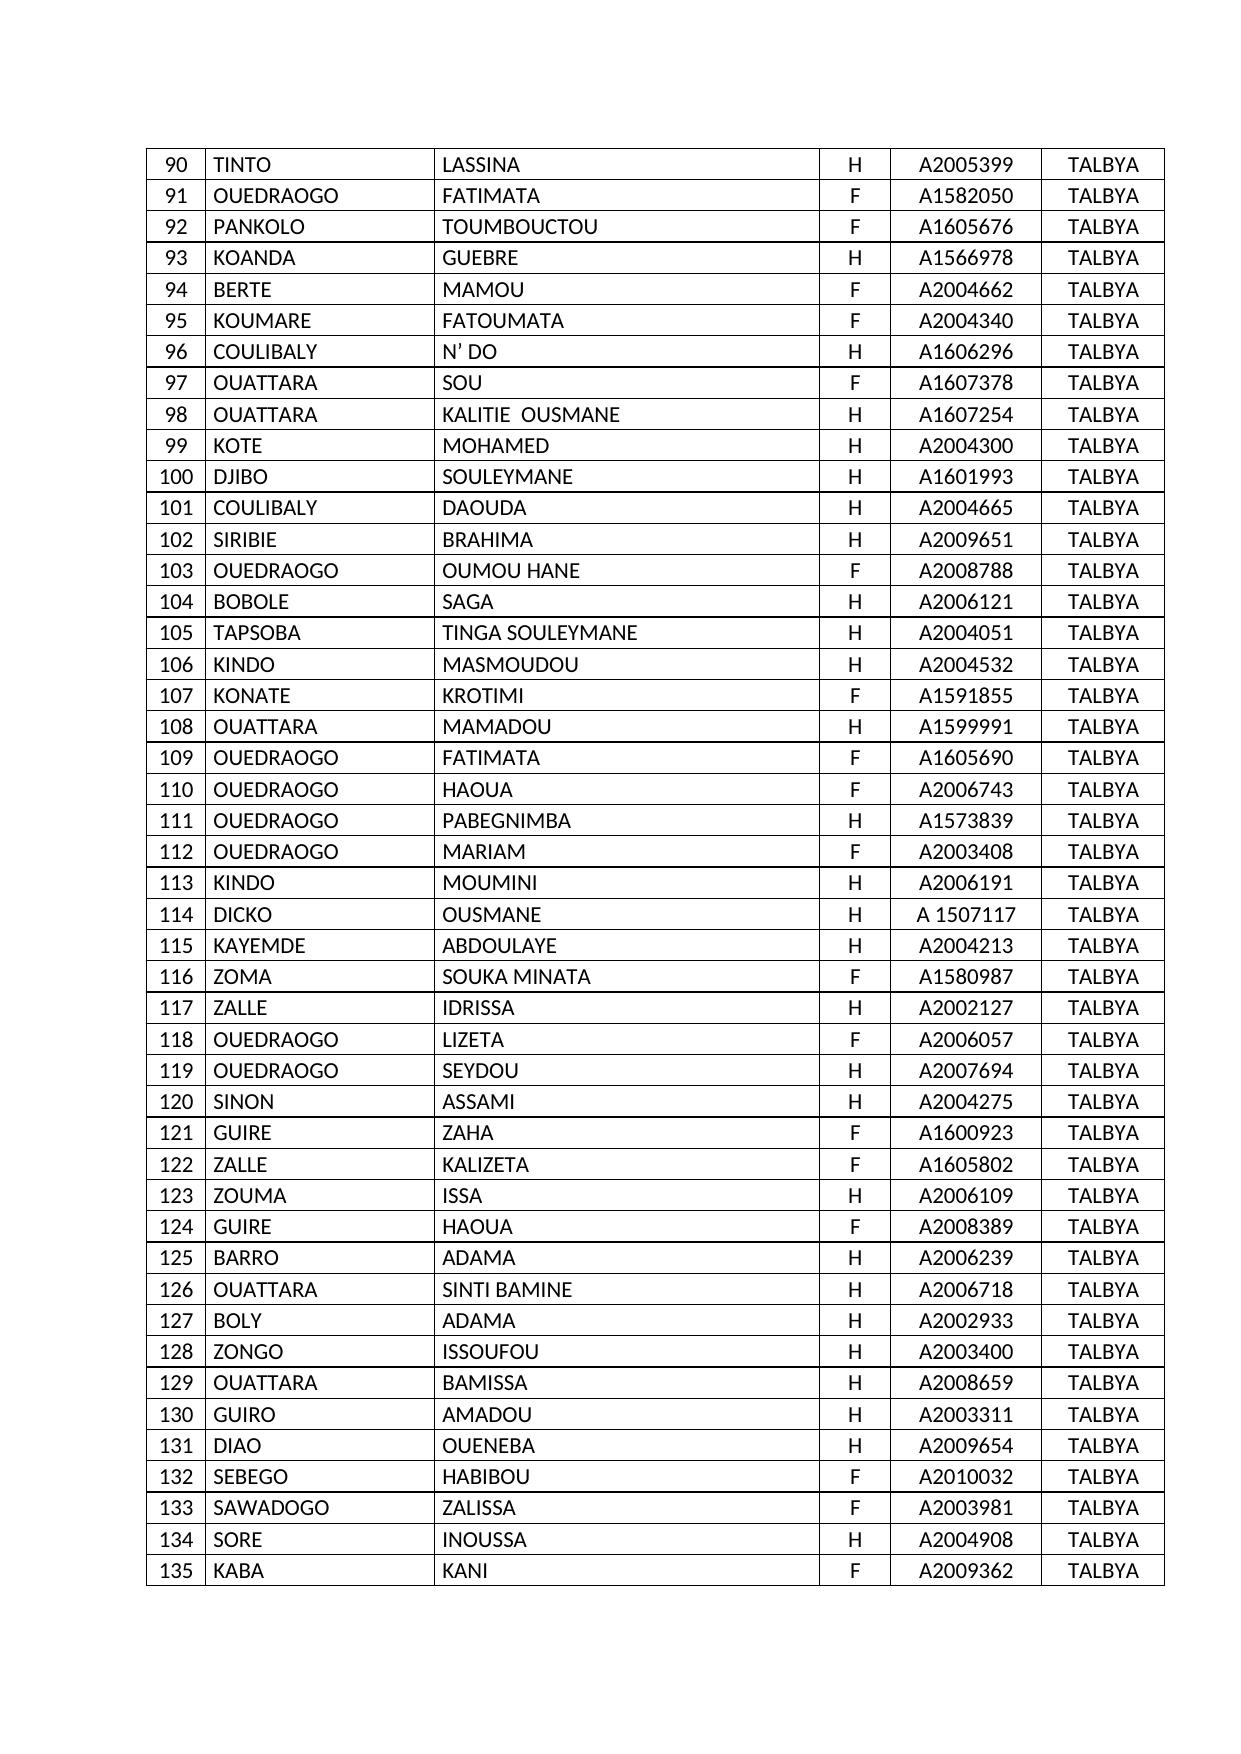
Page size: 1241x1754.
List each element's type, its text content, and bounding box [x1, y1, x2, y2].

table_cell 119 [147, 1055, 205, 1085]
table_cell A2004662 [891, 274, 1041, 304]
table_cell TOUMBOUCTOU [435, 211, 819, 241]
table_cell F [820, 1118, 890, 1148]
table_cell OUENEBA [435, 1430, 819, 1460]
table_cell OUEDRAOGO [206, 555, 434, 585]
table_cell A2004300 [891, 430, 1041, 460]
table_cell A2006239 [891, 1243, 1041, 1273]
table_cell N’ DO [435, 336, 819, 366]
table_cell 115 [147, 930, 205, 960]
table_cell BOBOLE [206, 586, 434, 616]
table_cell H [820, 1399, 890, 1429]
table_cell OUEDRAOGO [206, 836, 434, 866]
table_cell ZOUMA [206, 1180, 434, 1210]
table_cell ZALISSA [435, 1493, 819, 1523]
table_cell A1601993 [891, 461, 1041, 491]
table_cell OUATTARA [206, 368, 434, 398]
table_cell A2008659 [891, 1368, 1041, 1398]
table_cell A2003400 [891, 1336, 1041, 1366]
table_cell GUIRO [206, 1399, 434, 1429]
table_cell TALBYA [1042, 399, 1164, 429]
table_cell A1573839 [891, 805, 1041, 835]
table_cell HAOUA [435, 774, 819, 804]
table_cell KALIZETA [435, 1149, 819, 1179]
table_cell TALBYA [1042, 868, 1164, 898]
table_cell 96 [147, 336, 205, 366]
table_cell TALBYA [1042, 524, 1164, 554]
table_cell ISSA [435, 1180, 819, 1210]
table_cell KANI [435, 1555, 819, 1585]
table_cell 135 [147, 1555, 205, 1585]
table_cell H [820, 805, 890, 835]
table_cell 110 [147, 774, 205, 804]
table_cell H [820, 1086, 890, 1116]
table_cell H [820, 149, 890, 179]
table_cell PABEGNIMBA [435, 805, 819, 835]
table_cell ZOMA [206, 961, 434, 991]
table_cell OUATTARA [206, 1274, 434, 1304]
table_cell 105 [147, 618, 205, 648]
table_cell 131 [147, 1430, 205, 1460]
table_cell OUEDRAOGO [206, 1055, 434, 1085]
table_cell F [820, 555, 890, 585]
table_cell LIZETA [435, 1024, 819, 1054]
table_cell ADAMA [435, 1305, 819, 1335]
table_cell 128 [147, 1336, 205, 1366]
table_cell 118 [147, 1024, 205, 1054]
table_cell LASSINA [435, 149, 819, 179]
table_cell TALBYA [1042, 961, 1164, 991]
table_cell 113 [147, 868, 205, 898]
table_cell 129 [147, 1368, 205, 1398]
table_cell H [820, 1368, 890, 1398]
table_cell H [820, 586, 890, 616]
table_cell DIAO [206, 1430, 434, 1460]
table_cell 111 [147, 805, 205, 835]
table_cell A2003981 [891, 1493, 1041, 1523]
table_cell TALBYA [1042, 1555, 1164, 1585]
table_cell A1607254 [891, 399, 1041, 429]
table_cell 116 [147, 961, 205, 991]
table_cell A2008389 [891, 1211, 1041, 1241]
table_cell F [820, 1149, 890, 1179]
table_cell A2009654 [891, 1430, 1041, 1460]
table_cell TALBYA [1042, 493, 1164, 523]
table_cell F [820, 680, 890, 710]
table_cell SIRIBIE [206, 524, 434, 554]
table_cell F [820, 1024, 890, 1054]
table_cell HAOUA [435, 1211, 819, 1241]
table_cell A2004665 [891, 493, 1041, 523]
table_cell F [820, 1555, 890, 1585]
table_cell DJIBO [206, 461, 434, 491]
table_cell A2006191 [891, 868, 1041, 898]
table_cell F [820, 1461, 890, 1491]
table_cell TALBYA [1042, 743, 1164, 773]
table_cell SOU [435, 368, 819, 398]
table_cell 120 [147, 1086, 205, 1116]
table_cell TALBYA [1042, 211, 1164, 241]
table_cell H [820, 1524, 890, 1554]
table_cell KOUMARE [206, 305, 434, 335]
table_cell SINTI BAMINE [435, 1274, 819, 1304]
table_cell TALBYA [1042, 1024, 1164, 1054]
table_cell OUEDRAOGO [206, 180, 434, 210]
table_cell SOUKA MINATA [435, 961, 819, 991]
table_cell 134 [147, 1524, 205, 1554]
table_cell A2002933 [891, 1305, 1041, 1335]
table_cell F [820, 774, 890, 804]
table_cell F [820, 180, 890, 210]
table_cell TALBYA [1042, 1524, 1164, 1554]
table_cell SOULEYMANE [435, 461, 819, 491]
table_cell 92 [147, 211, 205, 241]
table_cell MAMOU [435, 274, 819, 304]
table_cell 90 [147, 149, 205, 179]
table_cell F [820, 1493, 890, 1523]
table_cell F [820, 305, 890, 335]
table_cell A2004275 [891, 1086, 1041, 1116]
table_cell 130 [147, 1399, 205, 1429]
table_cell TALBYA [1042, 149, 1164, 179]
table_cell TALBYA [1042, 1368, 1164, 1398]
table_cell A1591855 [891, 680, 1041, 710]
table_cell SINON [206, 1086, 434, 1116]
table_cell 124 [147, 1211, 205, 1241]
table_cell 102 [147, 524, 205, 554]
table_cell MOUMINI [435, 868, 819, 898]
table_cell MOHAMED [435, 430, 819, 460]
table_cell TALBYA [1042, 336, 1164, 366]
table_cell 104 [147, 586, 205, 616]
table_cell A2003311 [891, 1399, 1041, 1429]
table_cell BRAHIMA [435, 524, 819, 554]
table_cell TALBYA [1042, 1149, 1164, 1179]
table_cell TALBYA [1042, 555, 1164, 585]
table_cell F [820, 743, 890, 773]
table_cell TALBYA [1042, 1430, 1164, 1460]
table_cell KROTIMI [435, 680, 819, 710]
table_cell SEYDOU [435, 1055, 819, 1085]
table_cell A2010032 [891, 1461, 1041, 1491]
table_cell A2006057 [891, 1024, 1041, 1054]
table_cell A2004213 [891, 930, 1041, 960]
table_cell 126 [147, 1274, 205, 1304]
table_cell HABIBOU [435, 1461, 819, 1491]
table_cell TALBYA [1042, 368, 1164, 398]
table_cell 133 [147, 1493, 205, 1523]
table_cell SAWADOGO [206, 1493, 434, 1523]
table_cell KINDO [206, 868, 434, 898]
table_cell A1582050 [891, 180, 1041, 210]
table_cell PANKOLO [206, 211, 434, 241]
table_cell KOANDA [206, 243, 434, 273]
table_cell TALBYA [1042, 461, 1164, 491]
table_cell OUEDRAOGO [206, 774, 434, 804]
table_cell TINTO [206, 149, 434, 179]
table_cell BAMISSA [435, 1368, 819, 1398]
table_cell F [820, 961, 890, 991]
table_cell OUEDRAOGO [206, 743, 434, 773]
table_cell BOLY [206, 1305, 434, 1335]
table_cell SORE [206, 1524, 434, 1554]
table_cell OUSMANE [435, 899, 819, 929]
table_cell BERTE [206, 274, 434, 304]
table_cell OUATTARA [206, 1368, 434, 1398]
table_cell 98 [147, 399, 205, 429]
table_cell 109 [147, 743, 205, 773]
table_cell H [820, 649, 890, 679]
table_cell ZALLE [206, 993, 434, 1023]
table_cell H [820, 899, 890, 929]
table_cell H [820, 711, 890, 741]
table_cell A2005399 [891, 149, 1041, 179]
table_cell OUATTARA [206, 711, 434, 741]
table_cell H [820, 930, 890, 960]
table_cell A 1507117 [891, 899, 1041, 929]
table_cell 97 [147, 368, 205, 398]
table_cell ADAMA [435, 1243, 819, 1273]
table_cell 101 [147, 493, 205, 523]
table_cell A2008788 [891, 555, 1041, 585]
table_cell A2004908 [891, 1524, 1041, 1554]
table_cell SAGA [435, 586, 819, 616]
table_cell GUIRE [206, 1211, 434, 1241]
table_cell FATIMATA [435, 180, 819, 210]
table_cell H [820, 618, 890, 648]
table_cell DICKO [206, 899, 434, 929]
table_cell 108 [147, 711, 205, 741]
table_cell H [820, 336, 890, 366]
table_cell FATIMATA [435, 743, 819, 773]
table_cell A1599991 [891, 711, 1041, 741]
table_cell A2003408 [891, 836, 1041, 866]
table_cell A1566978 [891, 243, 1041, 273]
table_cell H [820, 1430, 890, 1460]
table_cell TALBYA [1042, 274, 1164, 304]
table_cell 103 [147, 555, 205, 585]
table_cell A1580987 [891, 961, 1041, 991]
table_cell TALBYA [1042, 1086, 1164, 1116]
table_cell H [820, 993, 890, 1023]
table_cell SEBEGO [206, 1461, 434, 1491]
table_cell F [820, 1211, 890, 1241]
table_cell COULIBALY [206, 336, 434, 366]
table_cell F [820, 368, 890, 398]
table_cell A1605676 [891, 211, 1041, 241]
table_cell TALBYA [1042, 680, 1164, 710]
table_cell 99 [147, 430, 205, 460]
table_cell 112 [147, 836, 205, 866]
table_cell A1605802 [891, 1149, 1041, 1179]
table_cell TALBYA [1042, 180, 1164, 210]
table_cell A2006718 [891, 1274, 1041, 1304]
table_cell TALBYA [1042, 243, 1164, 273]
table_cell A1607378 [891, 368, 1041, 398]
table_cell TALBYA [1042, 1305, 1164, 1335]
table_cell TALBYA [1042, 1493, 1164, 1523]
table_cell TALBYA [1042, 586, 1164, 616]
table_cell F [820, 211, 890, 241]
table_cell H [820, 524, 890, 554]
table_cell TALBYA [1042, 711, 1164, 741]
table_cell 132 [147, 1461, 205, 1491]
table_cell OUMOU HANE [435, 555, 819, 585]
table_cell 100 [147, 461, 205, 491]
table_cell TALBYA [1042, 1243, 1164, 1273]
table_cell A2004532 [891, 649, 1041, 679]
table_cell 121 [147, 1118, 205, 1148]
table_cell TALBYA [1042, 993, 1164, 1023]
table_cell H [820, 1243, 890, 1273]
table_cell 127 [147, 1305, 205, 1335]
table_cell 94 [147, 274, 205, 304]
table_cell KONATE [206, 680, 434, 710]
table_cell 123 [147, 1180, 205, 1210]
table_cell TALBYA [1042, 1211, 1164, 1241]
table_cell A2004340 [891, 305, 1041, 335]
table_cell H [820, 430, 890, 460]
table_cell TALBYA [1042, 1118, 1164, 1148]
table_cell 125 [147, 1243, 205, 1273]
table_cell H [820, 1336, 890, 1366]
table_cell H [820, 1055, 890, 1085]
table_cell 107 [147, 680, 205, 710]
table_cell H [820, 493, 890, 523]
table_cell TALBYA [1042, 1399, 1164, 1429]
table_cell GUIRE [206, 1118, 434, 1148]
table_cell A1600923 [891, 1118, 1041, 1148]
table_cell OUATTARA [206, 399, 434, 429]
table_cell A2002127 [891, 993, 1041, 1023]
table_cell ASSAMI [435, 1086, 819, 1116]
table_cell KINDO [206, 649, 434, 679]
table_cell GUEBRE [435, 243, 819, 273]
table_cell TALBYA [1042, 649, 1164, 679]
table_cell IDRISSA [435, 993, 819, 1023]
table_cell TALBYA [1042, 1336, 1164, 1366]
table_cell 95 [147, 305, 205, 335]
table_cell 122 [147, 1149, 205, 1179]
table_cell A2006109 [891, 1180, 1041, 1210]
table_cell A2006121 [891, 586, 1041, 616]
table_cell BARRO [206, 1243, 434, 1273]
table_cell DAOUDA [435, 493, 819, 523]
table_cell OUEDRAOGO [206, 805, 434, 835]
table_cell MARIAM [435, 836, 819, 866]
table_cell H [820, 868, 890, 898]
table_cell KALITIE OUSMANE [435, 399, 819, 429]
table_cell COULIBALY [206, 493, 434, 523]
table_cell 117 [147, 993, 205, 1023]
table_cell MASMOUDOU [435, 649, 819, 679]
table_cell F [820, 836, 890, 866]
table_cell ZAHA [435, 1118, 819, 1148]
table_cell A2006743 [891, 774, 1041, 804]
table_cell TAPSOBA [206, 618, 434, 648]
table_cell TALBYA [1042, 1461, 1164, 1491]
table_cell H [820, 243, 890, 273]
table_cell H [820, 1305, 890, 1335]
table_cell MAMADOU [435, 711, 819, 741]
table_cell A1605690 [891, 743, 1041, 773]
table_cell A2009651 [891, 524, 1041, 554]
table_cell TALBYA [1042, 1180, 1164, 1210]
table_cell 91 [147, 180, 205, 210]
table_cell TINGA SOULEYMANE [435, 618, 819, 648]
table_cell H [820, 461, 890, 491]
table_cell ZALLE [206, 1149, 434, 1179]
table_cell TALBYA [1042, 805, 1164, 835]
table_cell OUEDRAOGO [206, 1024, 434, 1054]
table_cell ABDOULAYE [435, 930, 819, 960]
table_cell A1606296 [891, 336, 1041, 366]
table_cell TALBYA [1042, 774, 1164, 804]
table_cell KABA [206, 1555, 434, 1585]
table_cell TALBYA [1042, 618, 1164, 648]
table_cell AMADOU [435, 1399, 819, 1429]
table_cell A2004051 [891, 618, 1041, 648]
table_cell H [820, 1274, 890, 1304]
table_cell A2009362 [891, 1555, 1041, 1585]
table_cell TALBYA [1042, 836, 1164, 866]
table_cell INOUSSA [435, 1524, 819, 1554]
table_cell TALBYA [1042, 1055, 1164, 1085]
table_cell F [820, 274, 890, 304]
table_cell ZONGO [206, 1336, 434, 1366]
table_cell KAYEMDE [206, 930, 434, 960]
table_cell KOTE [206, 430, 434, 460]
table_cell A2007694 [891, 1055, 1041, 1085]
table_cell TALBYA [1042, 430, 1164, 460]
table_cell H [820, 399, 890, 429]
table_cell 93 [147, 243, 205, 273]
table_cell 106 [147, 649, 205, 679]
table_cell TALBYA [1042, 930, 1164, 960]
table_cell TALBYA [1042, 899, 1164, 929]
table_cell TALBYA [1042, 305, 1164, 335]
table_cell ISSOUFOU [435, 1336, 819, 1366]
table_cell H [820, 1180, 890, 1210]
table_cell FATOUMATA [435, 305, 819, 335]
table_cell 114 [147, 899, 205, 929]
table_cell TALBYA [1042, 1274, 1164, 1304]
